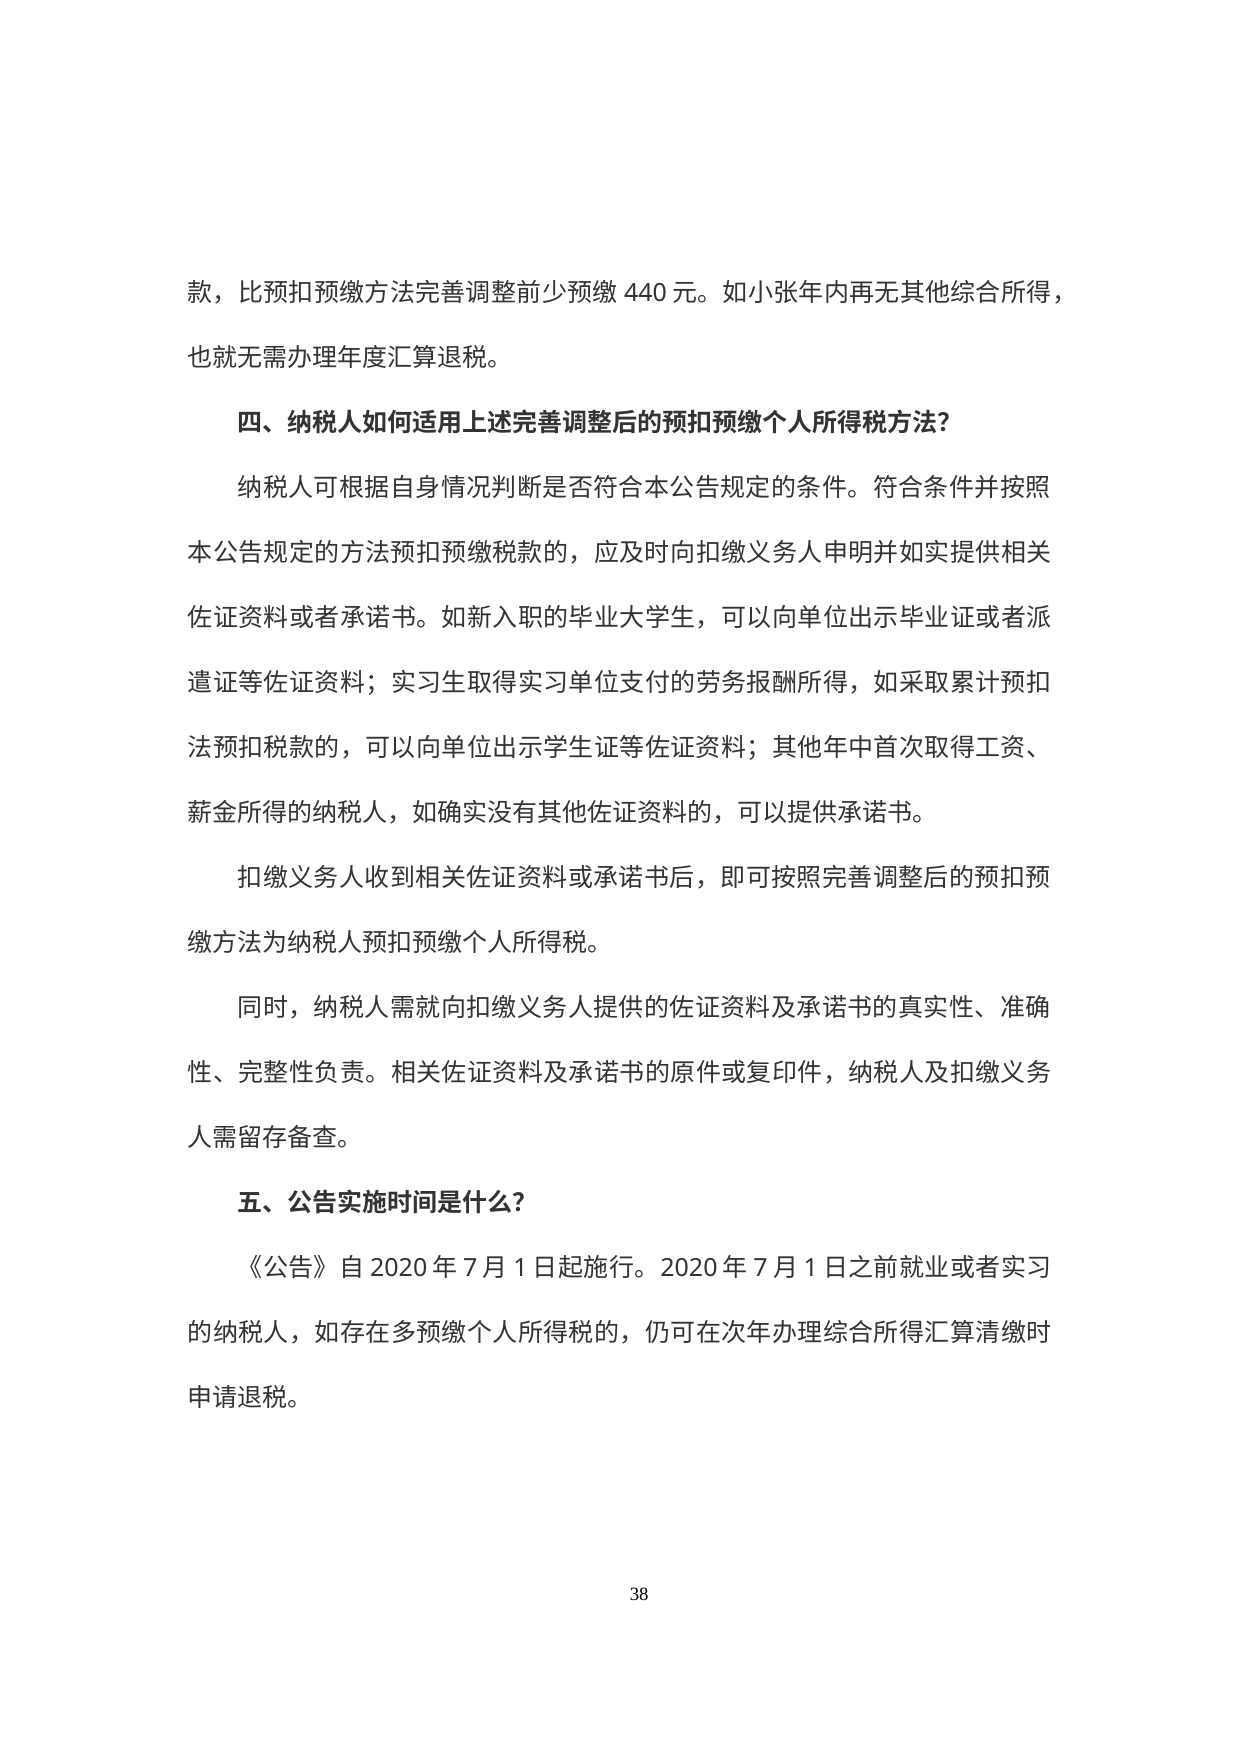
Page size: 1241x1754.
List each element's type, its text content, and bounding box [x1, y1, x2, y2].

text 纳税人可根据自身情况判断是否符合本公告规定的条件。符合条件并按照本公告规定的方法预扣预缴税款的，应及时向扣缴义务人申明并如实提供相关佐证资料或者承诺书。如新入职的毕业大学生，可以向单位出示毕业证或者派遣证等佐证资料；实习生取得实习单位支付的劳务报酬所得，如采取累计预扣法预扣税款的，可以向单位出示学生证等佐证资料；其他年中首次取得工资、薪金所得的纳税人，如确实没有其他佐证资料的，可以提供承诺书。 [187, 453, 1053, 843]
text 《公告》自2020年7月1日起施行。2020年7月1日之前就业或者实习的纳税人，如存在多预缴个人所得税的，仍可在次年办理综合所得汇算清缴时申请退税。 [187, 1233, 1053, 1428]
text 同时，纳税人需就向扣缴义务人提供的佐证资料及承诺书的真实性、准确性、完整性负责。相关佐证资料及承诺书的原件或复印件，纳税人及扣缴义务人需留存备查。 [187, 973, 1053, 1168]
text 五、公告实施时间是什么？ [187, 1168, 1053, 1233]
text 四、纳税人如何适用上述完善调整后的预扣预缴个人所得税方法？ [187, 388, 1053, 453]
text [187, 258, 1053, 388]
text 扣缴义务人收到相关佐证资料或承诺书后，即可按照完善调整后的预扣预缴方法为纳税人预扣预缴个人所得税。 [187, 843, 1053, 973]
